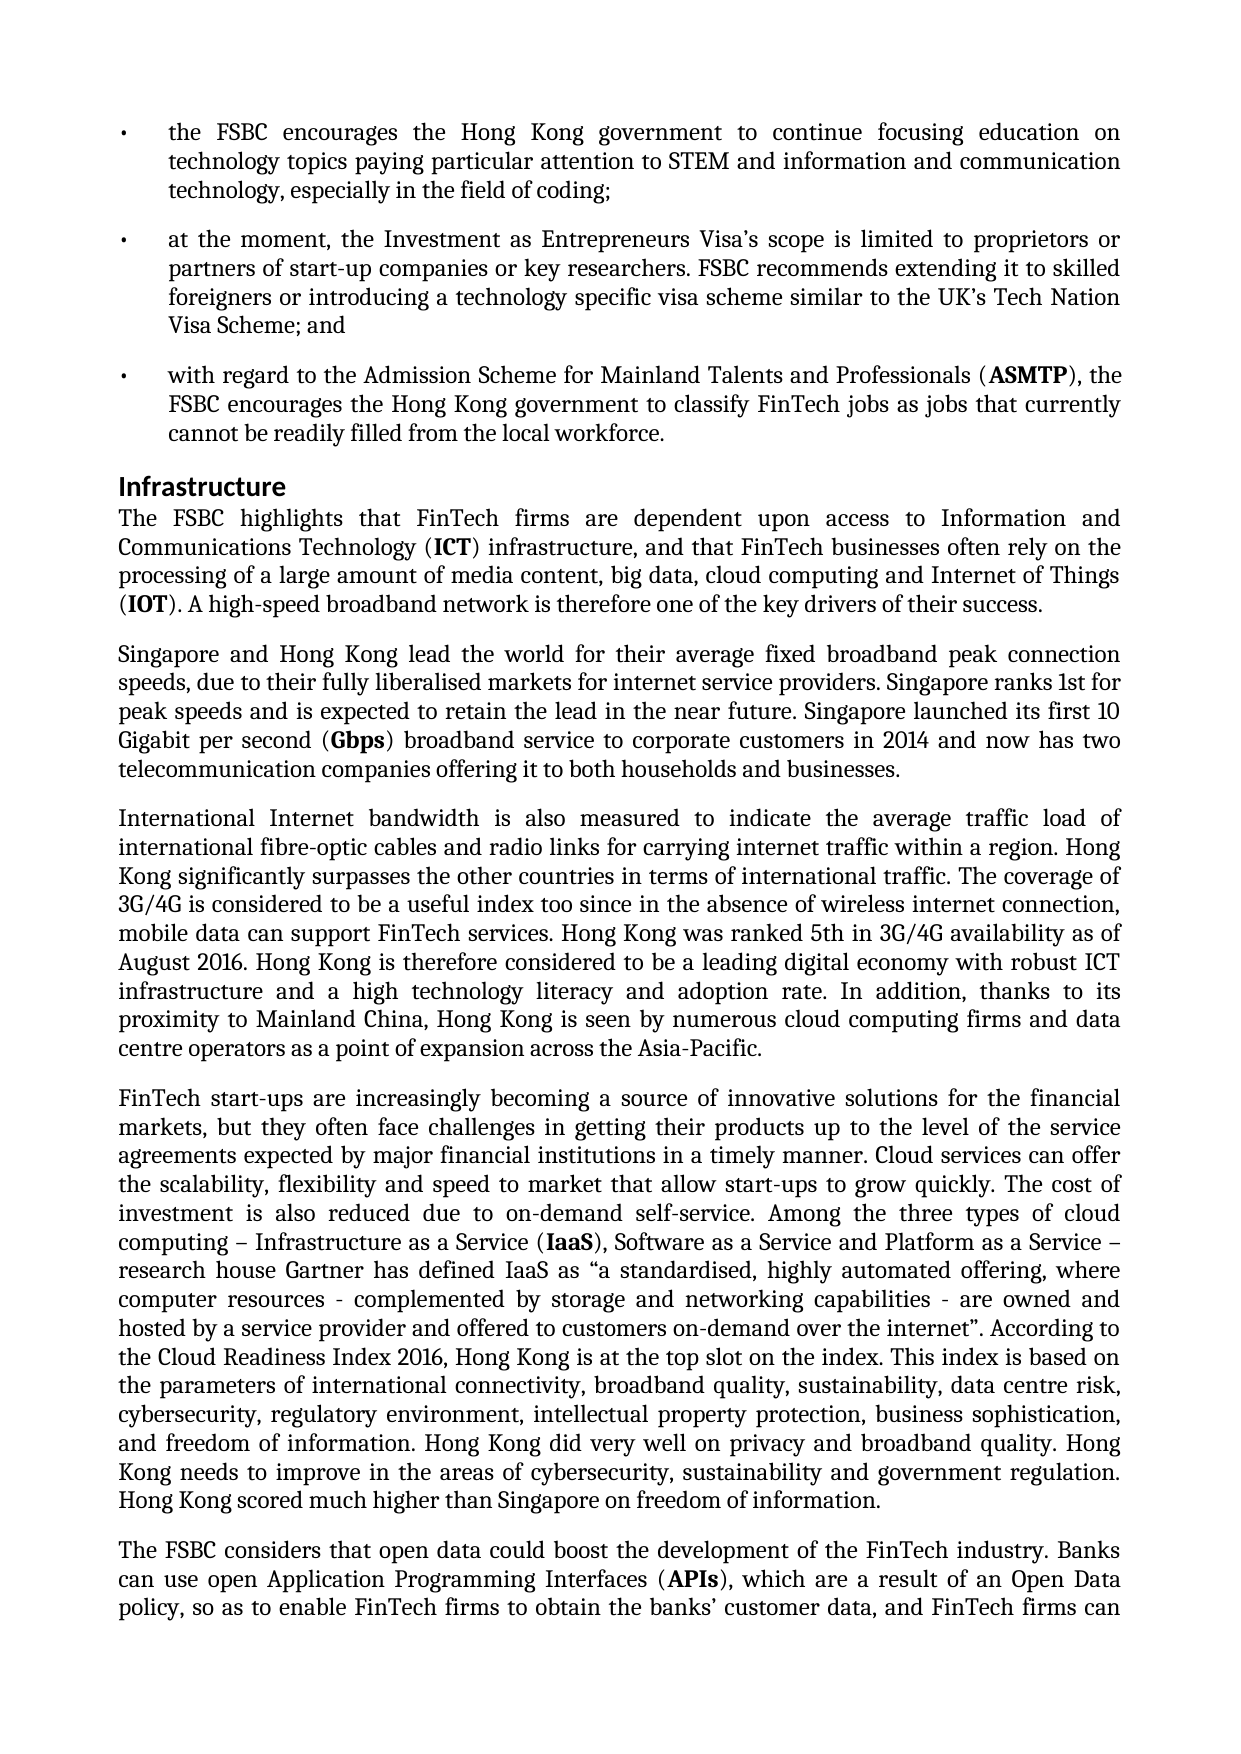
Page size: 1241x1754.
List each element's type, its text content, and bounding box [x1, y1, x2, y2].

list at the moment, the Investment as Entrepreneurs Visa’s scope is limited to proprietors or partners of start-up companies or key researchers. FSBC recommends extending it to skilled foreigners or introducing a technology specific visa scheme similar to the UK’s Tech Nation Visa Scheme; and [118, 225, 1122, 340]
list the FSBC encourages the Hong Kong government to continue focusing education on technology topics paying particular attention to STEM and information and communication technology, especially in the field of coding; [118, 118, 1122, 204]
subtitle Infrastructure [118, 468, 1122, 504]
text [118, 1536, 1122, 1622]
text Singapore and Hong Kong lead the world for their average fixed broadband peak connection speeds, due to their fully liberalised markets for internet service providers. Singapore ranks 1st for peak speeds and is expected to retain the lead in the near future. Singapore launched its first 10 Gigabit per second (Gbps) broadband service to corporate customers in 2014 and now has two telecommunication companies offering it to both households and businesses. [118, 639, 1122, 783]
text FinTech start-ups are increasingly becoming a source of innovative solutions for the financial markets, but they often face challenges in getting their products up to the level of the service agreements expected by major financial institutions in a timely manner. Cloud services can offer the scalability, flexibility and speed to market that allow start-ups to grow quickly. The cost of investment is also reduced due to on-demand self-service. Among the three types of cloud computing – Infrastructure as a Service (IaaS), Software as a Service and Platform as a Service – research house Gartner has defined IaaS as “a standardised, highly automated offering, where computer resources - complemented by storage and networking capabilities - are owned and hosted by a service provider and offered to customers on-demand over the internet”. According to the Cloud Readiness Index 2016, Hong Kong is at the top slot on the index. This index is based on the parameters of international connectivity, broadband quality, sustainability, data centre risk, cybersecurity, regulatory environment, intellectual property protection, business sophistication, and freedom of information. Hong Kong did very well on privacy and broadband quality. Hong Kong needs to improve in the areas of cybersecurity, sustainability and government regulation. Hong Kong scored much higher than Singapore on freedom of information. [118, 1084, 1122, 1515]
list with regard to the Admission Scheme for Mainland Talents and Professionals (ASMTP), the FSBC encourages the Hong Kong government to classify FinTech jobs as jobs that currently cannot be readily filled from the local workforce. [118, 361, 1122, 447]
text International Internet bandwidth is also measured to indicate the average traffic load of international fibre-optic cables and radio links for carrying internet traffic within a region. Hong Kong significantly surpasses the other countries in terms of international traffic. The coverage of 3G/4G is considered to be a useful index too since in the absence of wireless internet connection, mobile data can support FinTech services. Hong Kong was ranked 5th in 3G/4G availability as of August 2016. Hong Kong is therefore considered to be a leading digital economy with robust ICT infrastructure and a high technology literacy and adoption rate. In addition, thanks to its proximity to Mainland China, Hong Kong is seen by numerous cloud computing firms and data centre operators as a point of expansion across the Asia-Pacific. [118, 804, 1122, 1063]
text The FSBC highlights that FinTech firms are dependent upon access to Information and Communications Technology (ICT) infrastructure, and that FinTech businesses often rely on the processing of a large amount of media content, big data, cloud computing and Internet of Things (IOT). A high-speed broadband network is therefore one of the key drivers of their success. [118, 504, 1122, 619]
